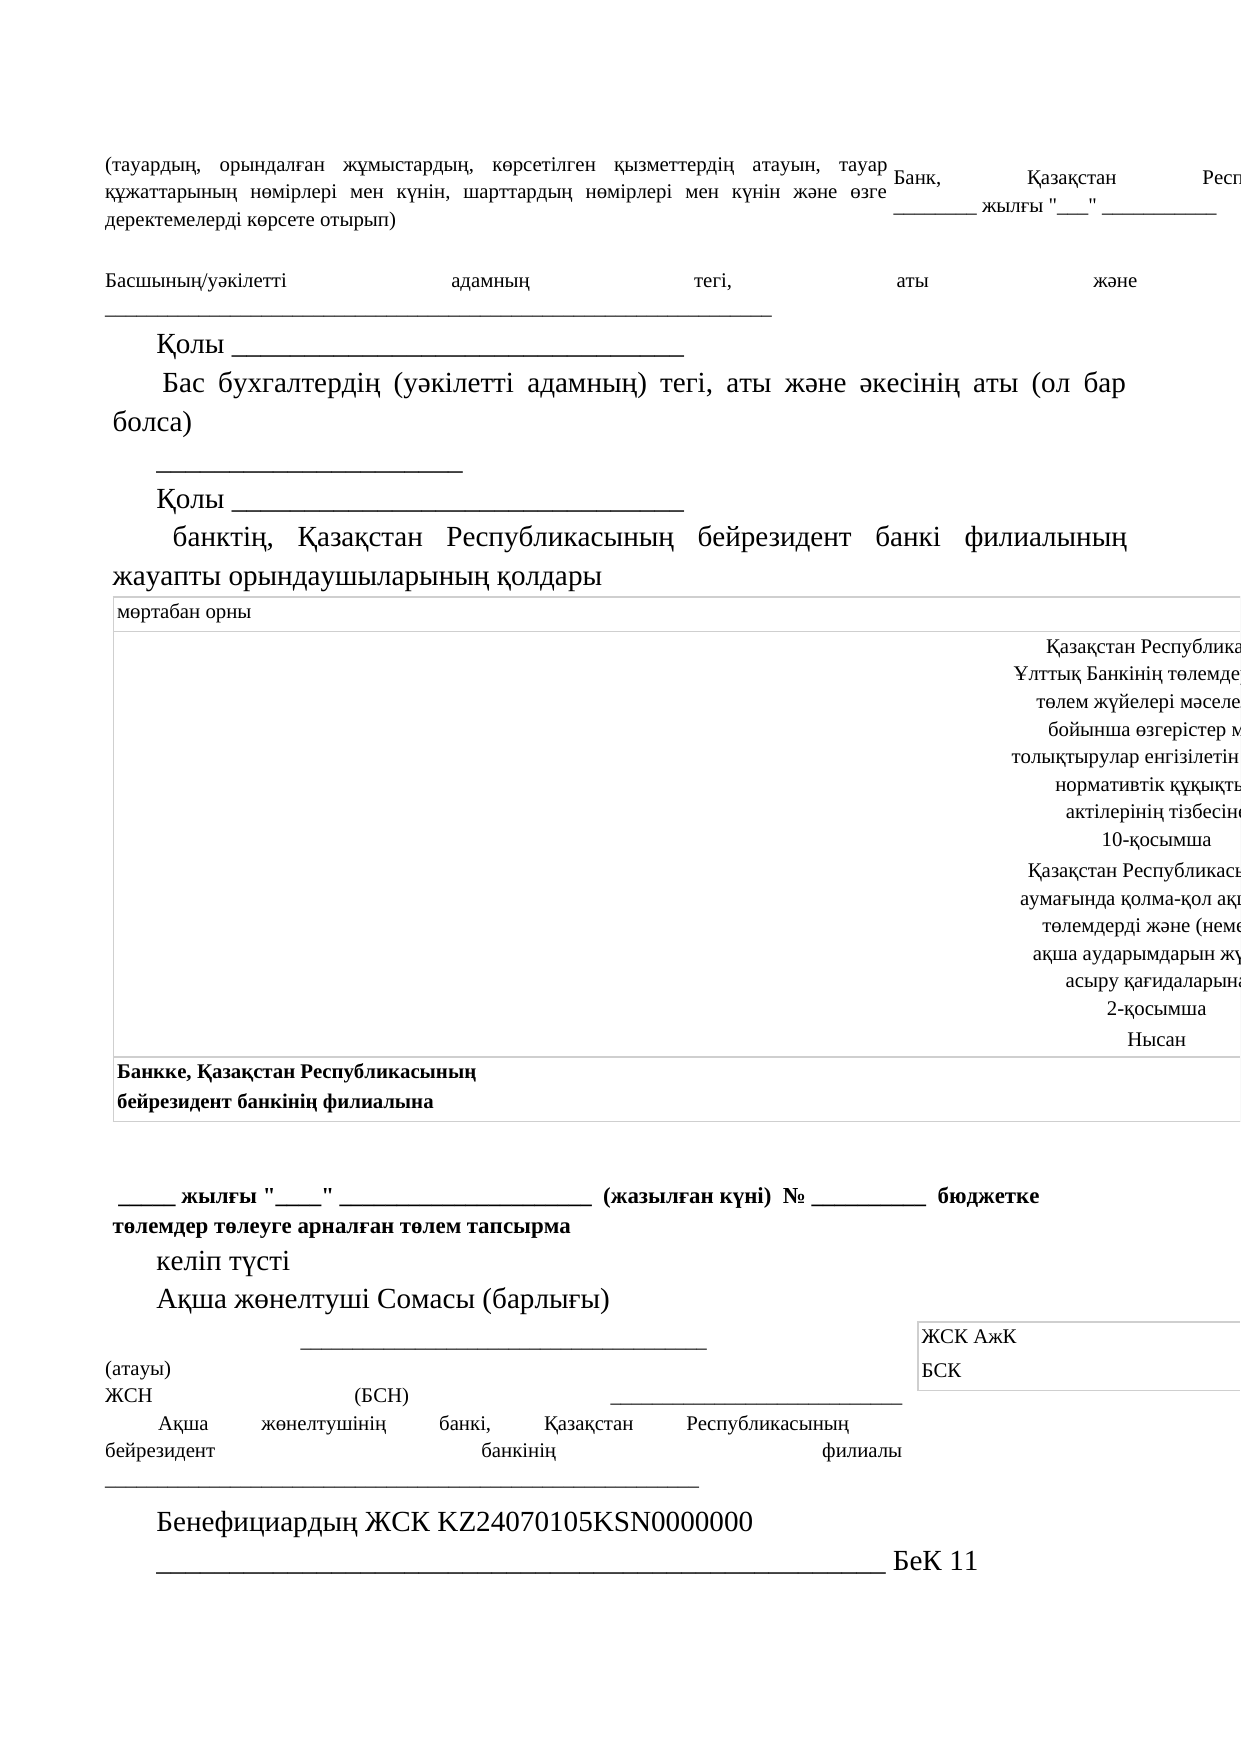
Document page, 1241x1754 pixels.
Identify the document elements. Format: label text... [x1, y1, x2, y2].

text __________________________________________________ БеК 11 [112, 1543, 1128, 1576]
text Бас бухгалтердің (уәкілетті адамның) тегі, аты және әкесінің аты (ол бар болса) [112, 365, 1128, 437]
text _____________________ [112, 442, 1128, 476]
text Бенефициардың ЖСК KZ24070105KSN0000000 [112, 1504, 1128, 1538]
text Ақша жөнелтуші Сомасы (барлығы) [112, 1281, 1128, 1315]
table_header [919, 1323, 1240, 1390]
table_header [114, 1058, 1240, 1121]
text Қолы _______________________________ [112, 327, 1128, 360]
text банктің, Қазақстан Республикасының бейрезидент банкі филиалының жауапты орындаушыларының қолдары [112, 519, 1128, 591]
text Қолы _______________________________ [112, 481, 1128, 514]
text _____ жылғы "____" ______________________ (жазылған күні) № __________ бюджетке төлемдер төлеуге арналған төлем тапсырма [112, 1182, 1128, 1239]
text келіп түсті [112, 1243, 1128, 1276]
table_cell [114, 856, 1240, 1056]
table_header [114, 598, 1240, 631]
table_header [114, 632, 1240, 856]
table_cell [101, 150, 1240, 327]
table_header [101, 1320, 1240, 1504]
